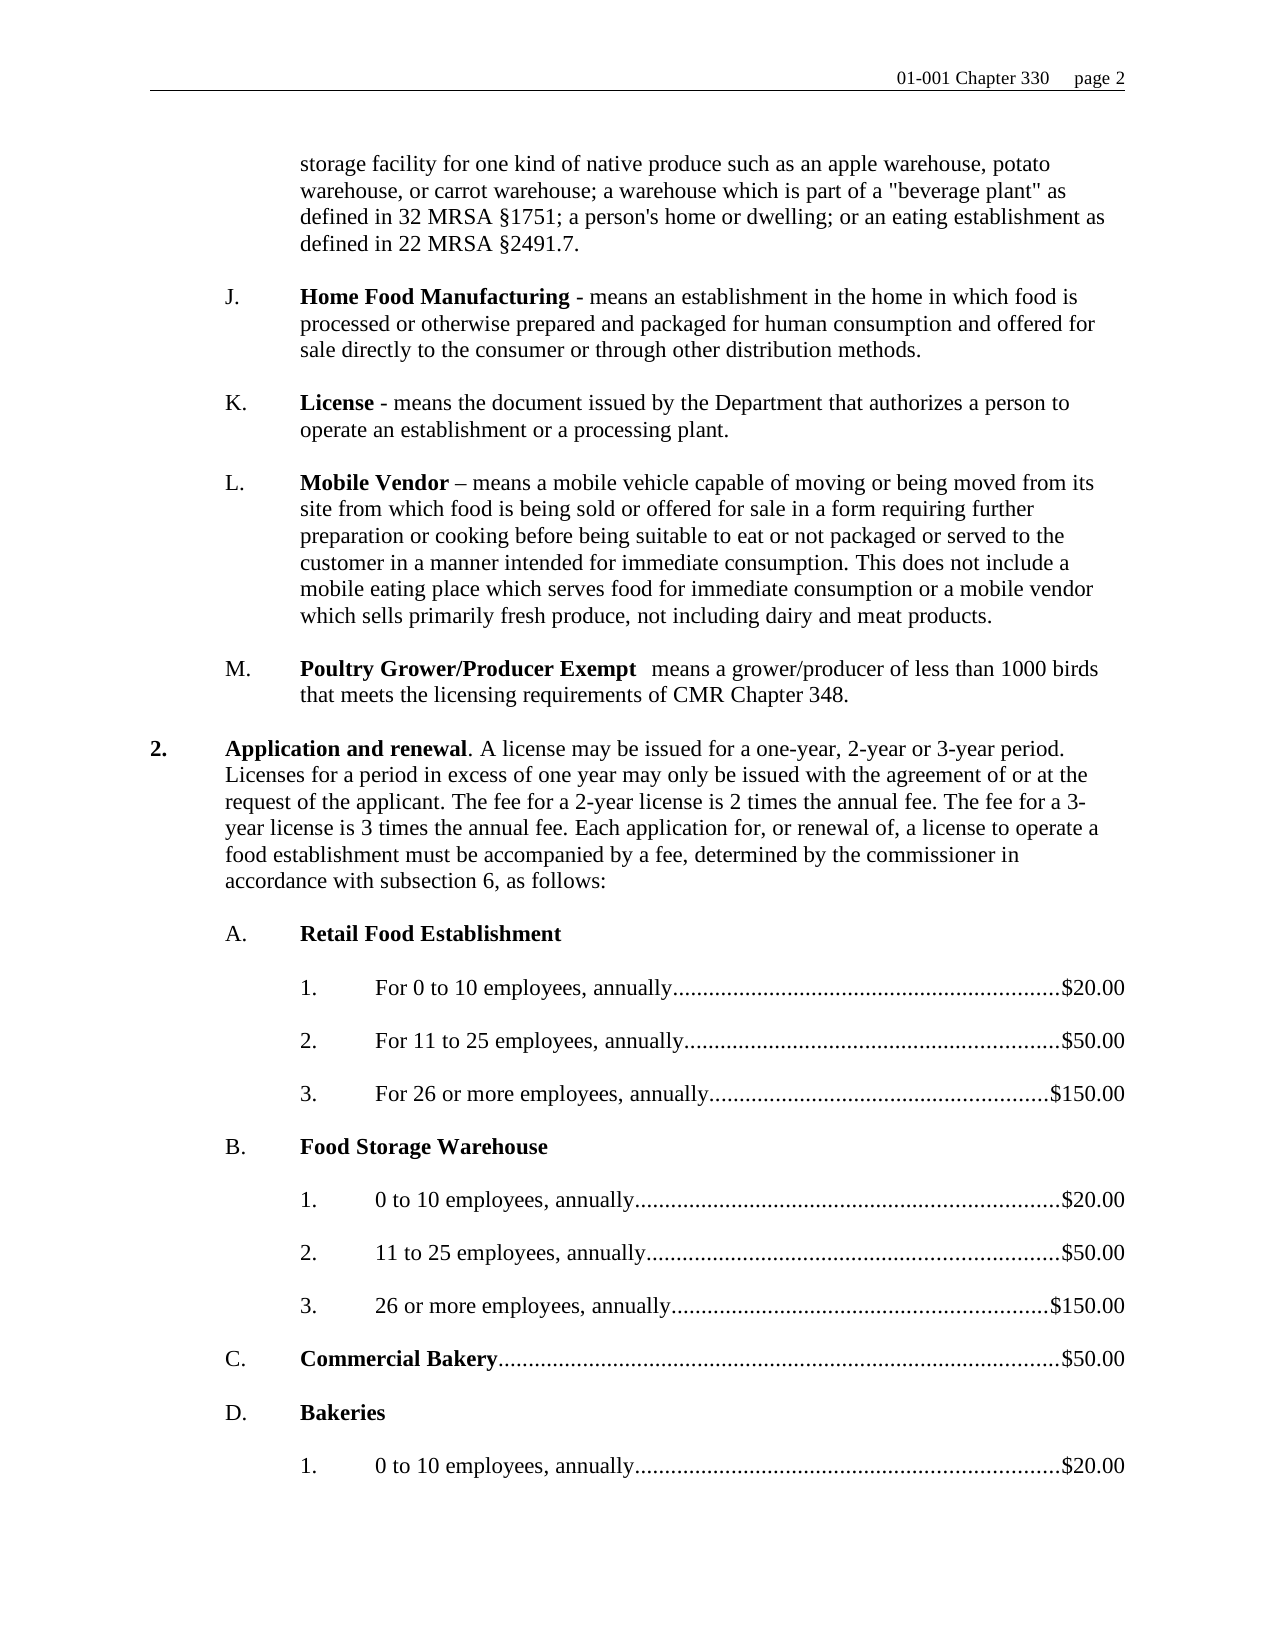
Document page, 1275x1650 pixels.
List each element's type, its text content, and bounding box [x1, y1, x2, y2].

text D. Bakeries [150, 1398, 1125, 1425]
text A. Retail Food Establishment [150, 920, 1125, 947]
text 2. Application and renewal. A license may be issued for a one-year, 2-year or 3-year period. Licenses for a period in excess of one year may only be issued with the agreement of or at the request of the applicant. The fee for a 2-year license is 2 times the annual fee. The fee for a 3-year license is 3 times the annual fee. Each application for, or renewal of, a license to operate a food establishment must be accompanied by a fee, determined by the commissioner in accordance with subsection 6, as follows: [150, 734, 1125, 894]
text 2. 11 to 25 employees, annually $50.00 [150, 1239, 1125, 1266]
text C. Commercial Bakery $50.00 [178, 1345, 1125, 1372]
text K. License - means the document issued by the Department that authorizes a person to operate an establishment or a processing plant. [150, 389, 1125, 442]
text 1. 0 to 10 employees, annually $20.00 [150, 1452, 1125, 1478]
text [150, 1292, 1125, 1319]
text 1. For 0 to 10 employees, annually $20.00 [150, 973, 1125, 1000]
text 3. For 26 or more employees, annually $150.00 [150, 1080, 1125, 1106]
text J. Home Food Manufacturing - means an establishment in the home in which food is processed or otherwise prepared and packaged for human consumption and offered for sale directly to the consumer or through other distribution methods. [150, 283, 1125, 362]
text L. Mobile Vendor – means a mobile vehicle capable of moving or being moved from its site from which food is being sold or offered for sale in a form requiring further preparation or cooking before being suitable to eat or not packaged or served to the customer in a manner intended for immediate consumption. This does not include a mobile eating place which serves food for immediate consumption or a mobile vendor which sells primarily fresh produce, not including dairy and meat products. [150, 469, 1125, 628]
text B. Food Storage Warehouse [150, 1133, 1125, 1159]
text M. Poultry Grower/Producer Exempt means a grower/producer of less than 1000 birds that meets the licensing requirements of CMR Chapter 348. [225, 655, 1125, 708]
text 1. 0 to 10 employees, annually $20.00 [150, 1186, 1125, 1212]
text 2. For 11 to 25 employees, annually $50.00 [150, 1027, 1125, 1053]
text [150, 150, 1125, 256]
